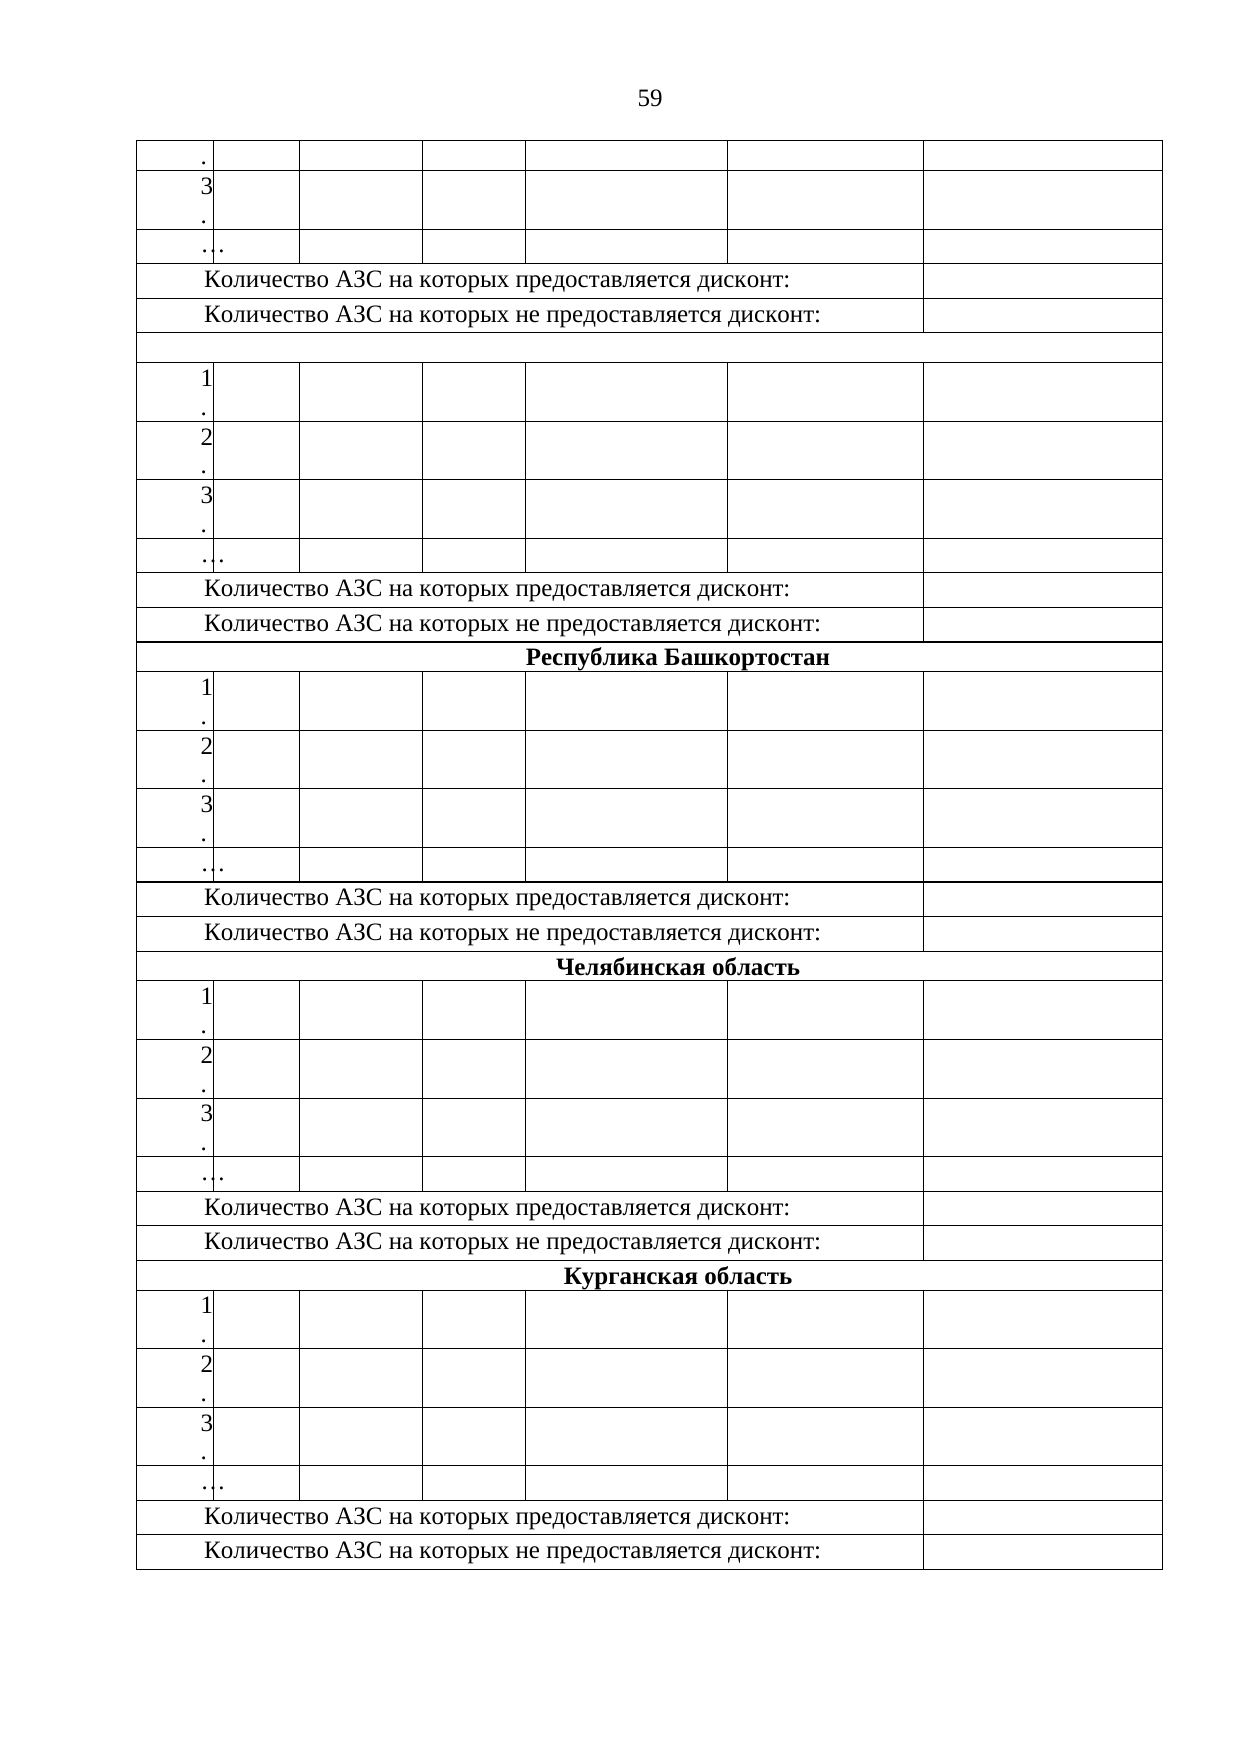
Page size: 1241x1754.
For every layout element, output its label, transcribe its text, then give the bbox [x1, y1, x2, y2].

table_cell [728, 1157, 923, 1191]
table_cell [137, 1535, 923, 1569]
table_cell [728, 1099, 923, 1156]
table_cell [214, 848, 299, 881]
table_cell [214, 539, 299, 572]
table_cell [300, 480, 422, 538]
table_cell [728, 789, 923, 847]
table_cell [300, 422, 422, 479]
table_cell [526, 230, 727, 263]
table_cell [728, 230, 923, 263]
table_cell [300, 981, 422, 1039]
table_cell … [137, 539, 213, 572]
table_cell [214, 1408, 299, 1465]
table_cell [214, 1291, 299, 1348]
table_cell [423, 1157, 525, 1191]
table_cell 2. [137, 422, 213, 479]
table_cell [924, 264, 1162, 298]
table_cell 1. [137, 363, 213, 421]
table_cell [214, 141, 299, 170]
table_cell [924, 1157, 1162, 1191]
table_cell 2. [137, 1040, 213, 1097]
table_cell [526, 1157, 727, 1191]
table_cell Челябинская область [137, 952, 1162, 980]
table_cell [300, 171, 422, 228]
table_cell [526, 171, 727, 228]
table_cell [924, 573, 1162, 607]
table_cell [526, 1040, 727, 1097]
table_cell [423, 141, 525, 170]
table_cell [300, 363, 422, 421]
table_cell [728, 141, 923, 170]
table_cell [924, 539, 1162, 572]
table_cell [728, 1040, 923, 1097]
table_cell [300, 1040, 422, 1097]
table_cell [924, 917, 1162, 951]
table_cell [924, 672, 1162, 730]
table_cell [300, 1291, 422, 1348]
table_cell [924, 230, 1162, 263]
table_cell [300, 1157, 422, 1191]
table_cell [924, 1501, 1162, 1534]
table_cell [924, 731, 1162, 788]
table_cell [214, 672, 299, 730]
table_cell [423, 1466, 525, 1500]
table_cell [526, 539, 727, 572]
table_cell [924, 848, 1162, 881]
table_cell [423, 539, 525, 572]
table_cell [728, 1466, 923, 1500]
table_cell Курганская область [137, 1261, 1162, 1289]
table_cell [924, 363, 1162, 421]
table_cell … [137, 848, 213, 881]
table_cell [526, 480, 727, 538]
table_cell [423, 1408, 525, 1465]
table_cell Количество АЗС на которых предоставляется дисконт: [137, 883, 923, 916]
table_cell [924, 1099, 1162, 1156]
table_cell [924, 1192, 1162, 1225]
table_cell 1. [137, 672, 213, 730]
table_cell [423, 1040, 525, 1097]
table_cell [526, 1291, 727, 1348]
table_cell [423, 981, 525, 1039]
table_cell [728, 848, 923, 881]
table_cell [214, 1099, 299, 1156]
table_cell 2. [137, 731, 213, 788]
table_cell [924, 1466, 1162, 1500]
table_cell [423, 171, 525, 228]
table_cell [728, 731, 923, 788]
table_cell [526, 363, 727, 421]
table_cell [300, 1408, 422, 1465]
table_cell [214, 1466, 299, 1500]
table_cell [214, 1349, 299, 1407]
table_cell 3. [137, 171, 213, 228]
table_cell [728, 422, 923, 479]
table_cell 3. [137, 480, 213, 538]
table_cell [526, 672, 727, 730]
table_cell [728, 480, 923, 538]
table_cell [300, 1099, 422, 1156]
table_cell 1. [137, 981, 213, 1039]
table_cell [728, 539, 923, 572]
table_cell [137, 1501, 923, 1534]
table_cell [300, 1349, 422, 1407]
table_cell [423, 1291, 525, 1348]
table_cell [728, 981, 923, 1039]
table_cell [214, 1157, 299, 1191]
table_cell Количество АЗС на которых не предоставляется дисконт: [137, 917, 923, 951]
table_cell [423, 731, 525, 788]
table_cell [214, 171, 299, 228]
table_cell [423, 230, 525, 263]
table_cell 2. [137, 141, 213, 170]
table_cell 3. [137, 789, 213, 847]
table_cell [300, 672, 422, 730]
table_cell [526, 1099, 727, 1156]
table_cell [526, 731, 727, 788]
table_cell [214, 1040, 299, 1097]
table_cell 2. [137, 1349, 213, 1407]
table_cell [137, 1226, 923, 1260]
table_cell [423, 848, 525, 881]
table_cell [924, 171, 1162, 228]
table_cell Количество АЗС на которых предоставляется дисконт: [137, 573, 923, 607]
table_cell [300, 848, 422, 881]
table_cell 3. [137, 1099, 213, 1156]
table_cell [924, 480, 1162, 538]
table_cell [526, 1466, 727, 1500]
table_cell [728, 672, 923, 730]
table_cell [300, 539, 422, 572]
table_cell … [137, 1157, 213, 1191]
table_cell [423, 672, 525, 730]
table_cell [423, 422, 525, 479]
table_cell [214, 731, 299, 788]
table_cell [924, 981, 1162, 1039]
table_cell Количество АЗС на которых предоставляется дисконт: [137, 1192, 923, 1225]
table_cell [526, 981, 727, 1039]
table_cell Республика Башкортостан [137, 643, 1162, 671]
table_cell [214, 789, 299, 847]
table_cell [214, 981, 299, 1039]
table_cell [526, 422, 727, 479]
table_cell [300, 789, 422, 847]
table_cell [214, 422, 299, 479]
table_cell [423, 789, 525, 847]
table_cell [526, 848, 727, 881]
table_cell … [137, 1466, 213, 1500]
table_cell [137, 299, 923, 332]
table_cell [728, 1349, 923, 1407]
table_cell 1. [137, 1291, 213, 1348]
table_cell [924, 422, 1162, 479]
table_cell [423, 480, 525, 538]
table_cell [924, 1349, 1162, 1407]
table_cell [423, 363, 525, 421]
table_cell … [137, 230, 213, 263]
table_cell Количество АЗС на которых не предоставляется дисконт: [137, 608, 923, 641]
table_cell [526, 789, 727, 847]
table_cell [728, 1408, 923, 1465]
table_cell [423, 1349, 525, 1407]
table_cell [924, 1226, 1162, 1260]
table_cell [137, 333, 1162, 362]
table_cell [137, 264, 923, 298]
table_cell [924, 1408, 1162, 1465]
table_cell [924, 1040, 1162, 1097]
table_cell [924, 141, 1162, 170]
table_cell [300, 731, 422, 788]
table_cell [214, 230, 299, 263]
table_cell [526, 1408, 727, 1465]
table_cell [924, 883, 1162, 916]
table_cell [728, 1291, 923, 1348]
table_cell 3. [137, 1408, 213, 1465]
table_cell [924, 1535, 1162, 1569]
table_cell [924, 299, 1162, 332]
table_cell [728, 171, 923, 228]
table_cell [728, 363, 923, 421]
table_cell [924, 1291, 1162, 1348]
table_cell [924, 789, 1162, 847]
table_cell [300, 141, 422, 170]
table_cell [214, 363, 299, 421]
table_cell [214, 480, 299, 538]
table_cell [526, 1349, 727, 1407]
table_cell [924, 608, 1162, 641]
table_cell [423, 1099, 525, 1156]
table_cell [300, 1466, 422, 1500]
table_cell [526, 141, 727, 170]
table_cell [300, 230, 422, 263]
